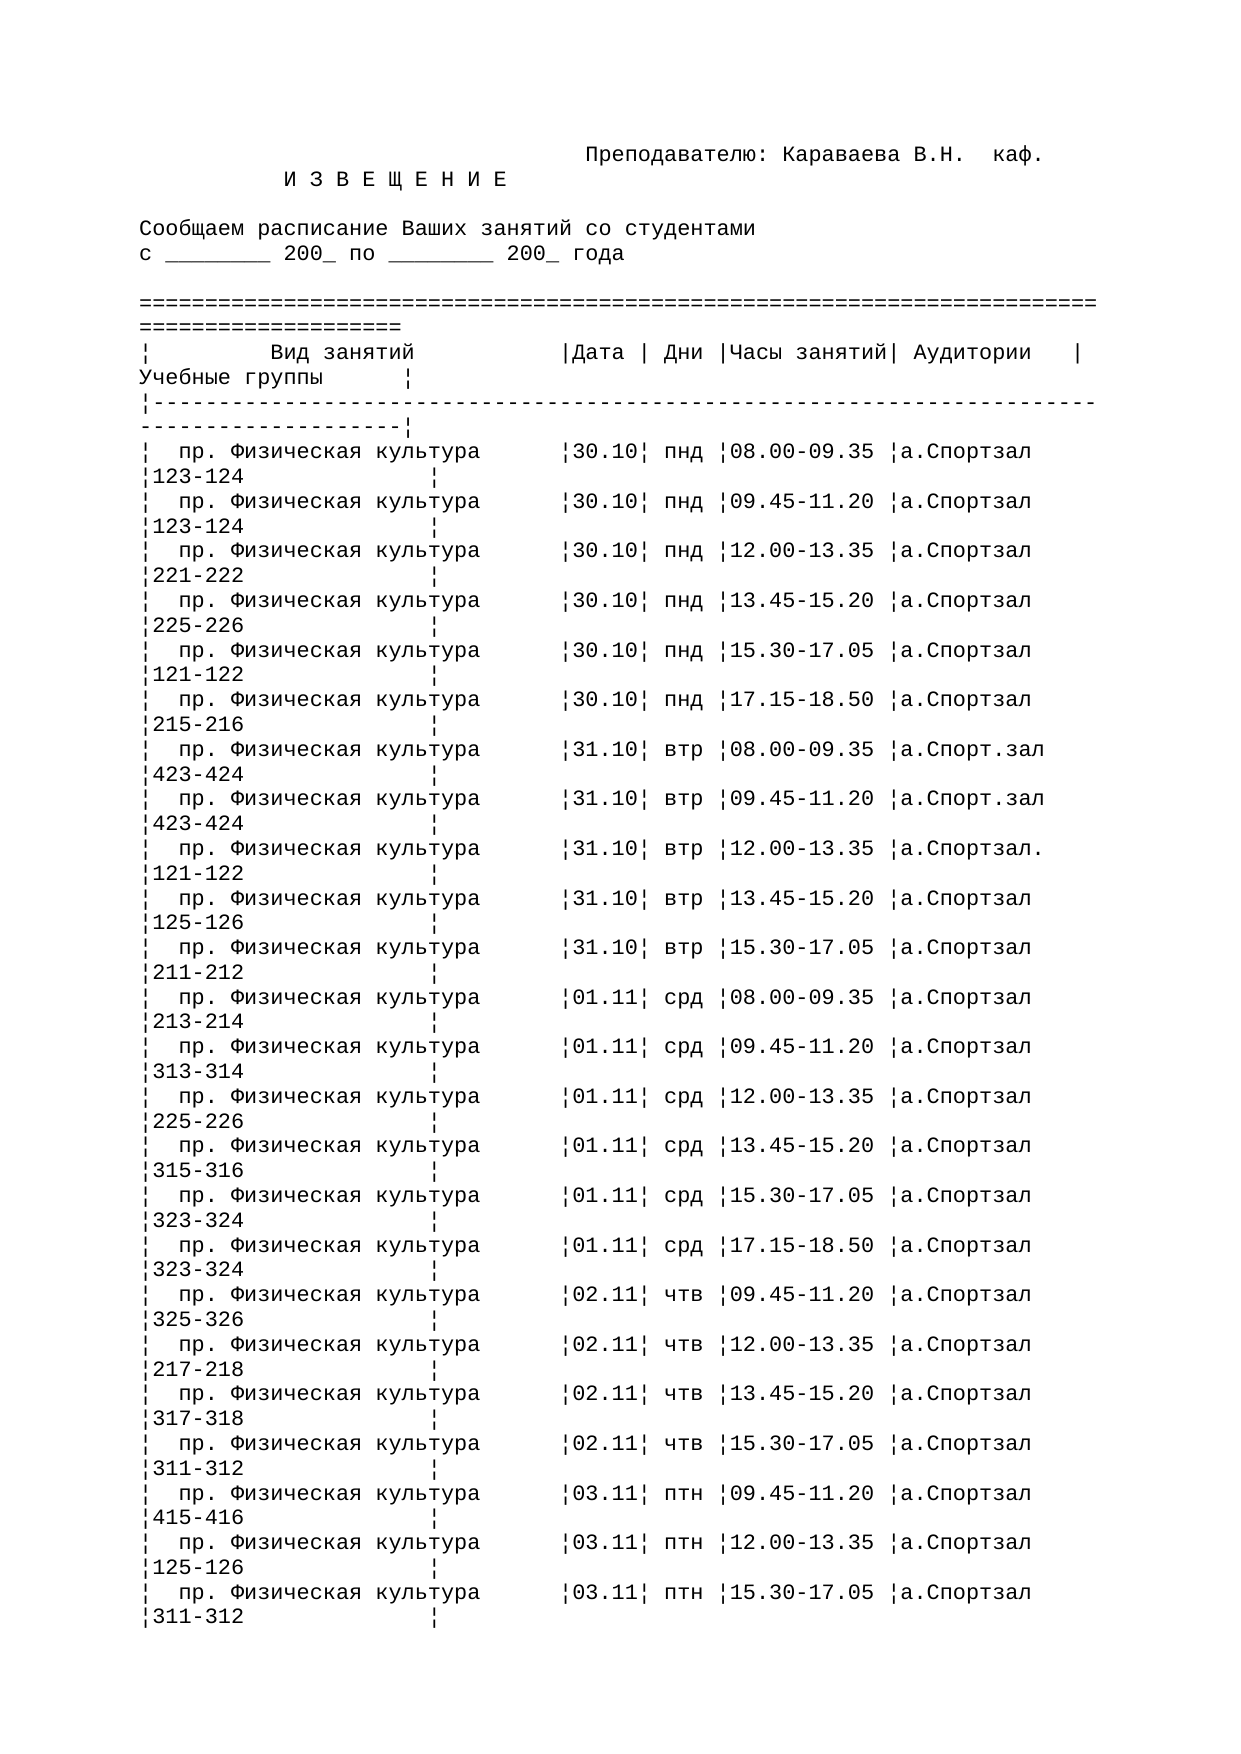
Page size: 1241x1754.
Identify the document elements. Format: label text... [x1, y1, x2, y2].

text ¦ пр. Физическая культура ¦01.11¦ сpд ¦08.00-09.35 ¦а.Спортзал ¦213-214 ¦ [139, 986, 1101, 1035]
text ¦ пр. Физическая культура ¦30.10¦ пнд ¦12.00-13.35 ¦а.Спортзал ¦221-222 ¦ [139, 539, 1101, 589]
text ¦ пр. Физическая культура ¦03.11¦ птн ¦15.30-17.05 ¦а.Спортзал ¦311-312 ¦ [139, 1581, 1101, 1630]
text ¦--------------------------------------------------------------------------------------------¦ [139, 391, 1101, 440]
text ¦ пр. Физическая культура ¦01.11¦ сpд ¦09.45-11.20 ¦а.Спортзал ¦313-314 ¦ [139, 1035, 1101, 1085]
text ¦ пр. Физическая культура ¦30.10¦ пнд ¦15.30-17.05 ¦а.Спортзал ¦121-122 ¦ [139, 639, 1101, 688]
text ¦ пр. Физическая культура ¦31.10¦ втp ¦13.45-15.20 ¦а.Спортзал ¦125-126 ¦ [139, 887, 1101, 936]
text ¦ пр. Физическая культура ¦30.10¦ пнд ¦08.00-09.35 ¦а.Спортзал ¦123-124 ¦ [139, 440, 1101, 490]
text ¦ пр. Физическая культура ¦02.11¦ чтв ¦15.30-17.05 ¦а.Спортзал ¦311-312 ¦ [139, 1432, 1101, 1482]
text Сообщаем расписание Ваших занятий со студентами [139, 217, 1101, 242]
text ¦ пр. Физическая культура ¦31.10¦ втp ¦09.45-11.20 ¦а.Спорт.зал ¦423-424 ¦ [139, 787, 1101, 837]
text Преподавателю: Караваева В.Н. каф. [139, 143, 1101, 168]
text ¦ пр. Физическая культура ¦31.10¦ втp ¦15.30-17.05 ¦а.Спортзал ¦211-212 ¦ [139, 936, 1101, 986]
text с ________ 200_ по ________ 200_ года [139, 242, 1101, 267]
text ¦ пр. Физическая культура ¦30.10¦ пнд ¦13.45-15.20 ¦а.Спортзал ¦225-226 ¦ [139, 589, 1101, 639]
text ¦ пр. Физическая культура ¦01.11¦ сpд ¦12.00-13.35 ¦а.Спортзал ¦225-226 ¦ [139, 1085, 1101, 1134]
text ¦ пр. Физическая культура ¦02.11¦ чтв ¦12.00-13.35 ¦а.Спортзал ¦217-218 ¦ [139, 1333, 1101, 1382]
text ¦ пр. Физическая культура ¦31.10¦ втp ¦12.00-13.35 ¦а.Спортзал. ¦121-122 ¦ [139, 837, 1101, 887]
text ¦ пр. Физическая культура ¦01.11¦ сpд ¦13.45-15.20 ¦а.Спортзал ¦315-316 ¦ [139, 1134, 1101, 1184]
text ¦ пр. Физическая культура ¦02.11¦ чтв ¦13.45-15.20 ¦а.Спортзал ¦317-318 ¦ [139, 1382, 1101, 1432]
text ¦ пр. Физическая культура ¦30.10¦ пнд ¦17.15-18.50 ¦а.Спортзал ¦215-216 ¦ [139, 688, 1101, 738]
text ¦ пр. Физическая культура ¦01.11¦ сpд ¦17.15-18.50 ¦а.Спортзал ¦323-324 ¦ [139, 1234, 1101, 1283]
text И З В Е Щ Е Н И Е [139, 168, 1101, 192]
text ¦ пр. Физическая культура ¦02.11¦ чтв ¦09.45-11.20 ¦а.Спортзал ¦325-326 ¦ [139, 1283, 1101, 1333]
text ¦ Вид занятий |Дата | Дни |Часы занятий| Аудитории | Учебные группы ¦ [139, 341, 1101, 391]
text ¦ пр. Физическая культура ¦01.11¦ сpд ¦15.30-17.05 ¦а.Спортзал ¦323-324 ¦ [139, 1184, 1101, 1234]
text ============================================================================================= [139, 292, 1101, 341]
text ¦ пр. Физическая культура ¦03.11¦ птн ¦09.45-11.20 ¦а.Спортзал ¦415-416 ¦ [139, 1482, 1101, 1531]
text ¦ пр. Физическая культура ¦30.10¦ пнд ¦09.45-11.20 ¦а.Спортзал ¦123-124 ¦ [139, 490, 1101, 539]
text ¦ пр. Физическая культура ¦31.10¦ втp ¦08.00-09.35 ¦а.Спорт.зал ¦423-424 ¦ [139, 738, 1101, 787]
text ¦ пр. Физическая культура ¦03.11¦ птн ¦12.00-13.35 ¦а.Спортзал ¦125-126 ¦ [139, 1531, 1101, 1581]
